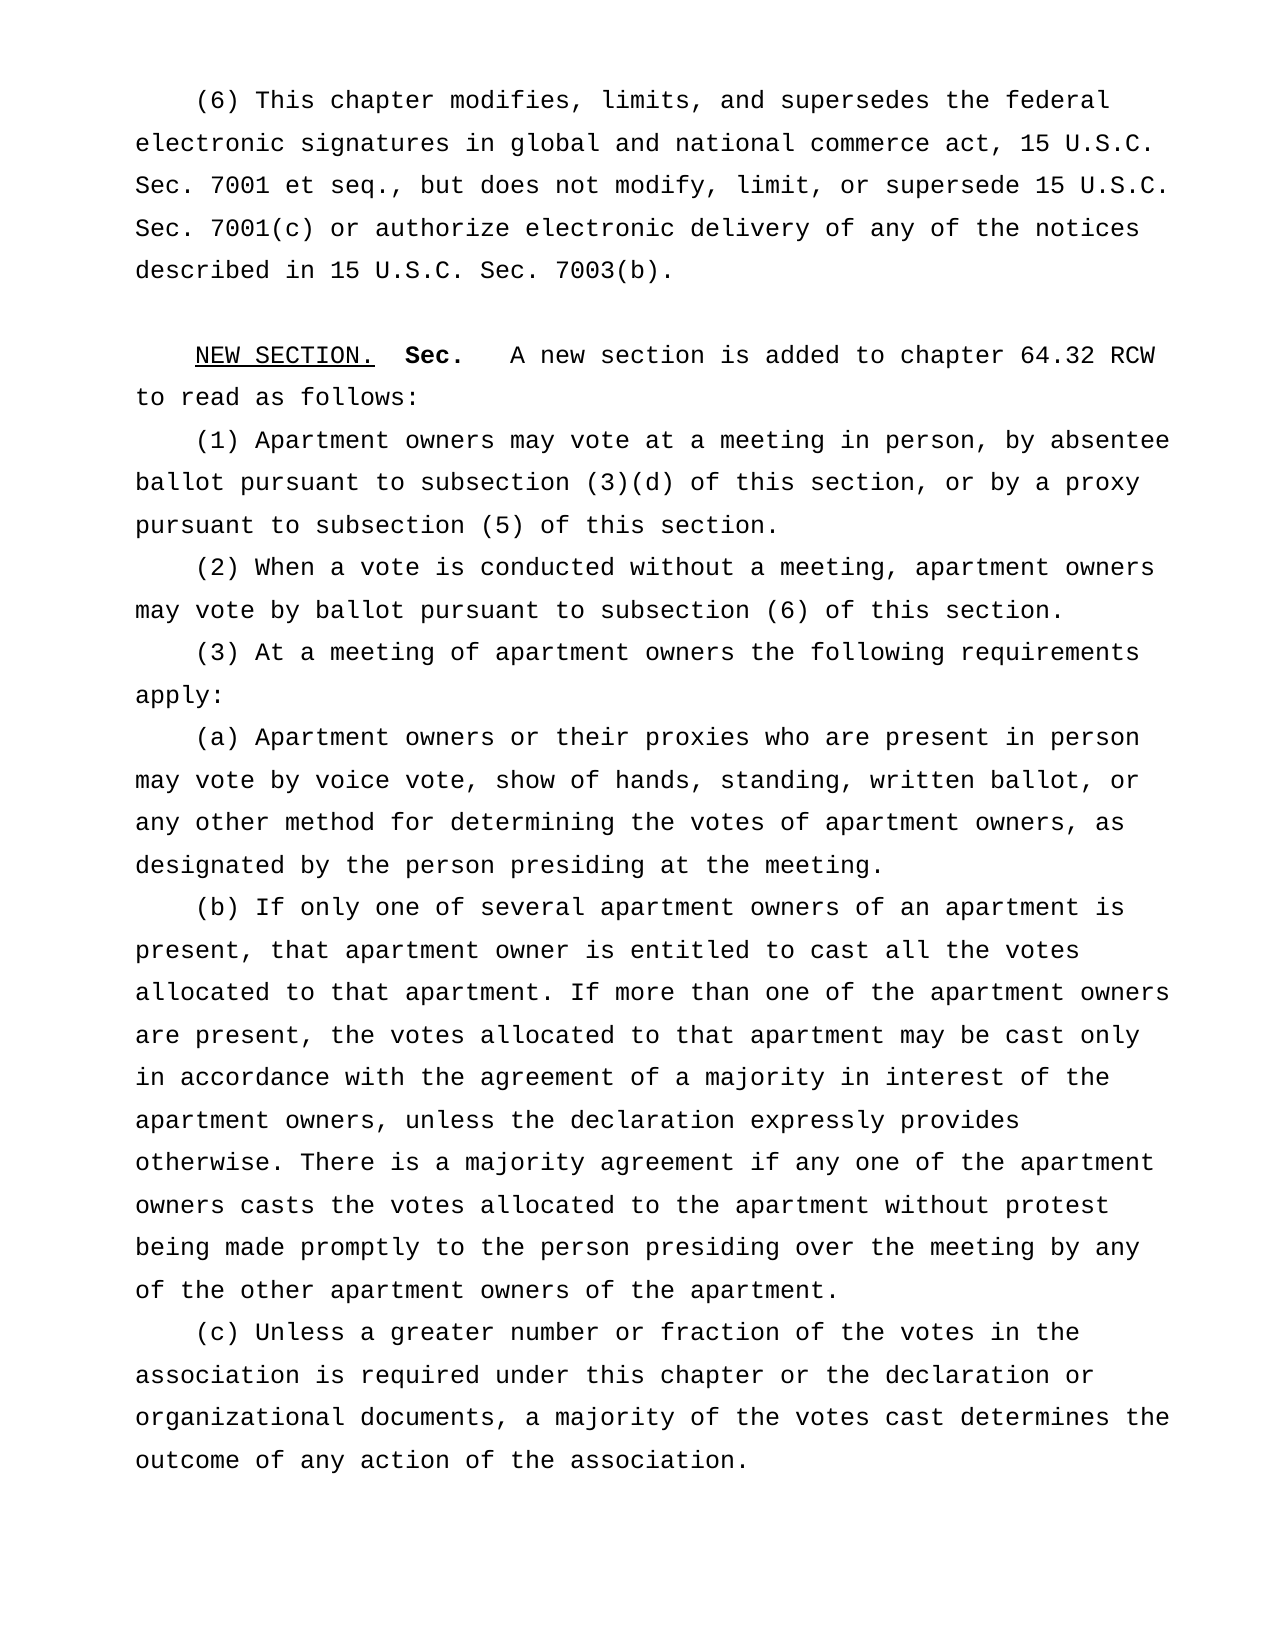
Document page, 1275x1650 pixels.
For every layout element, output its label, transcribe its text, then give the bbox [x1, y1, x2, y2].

text (2) When a vote is conducted without a meeting, apartment owners may vote by ballot pursuant to subsection (6) of this section. [135, 542, 1170, 627]
text NEW SECTION. Sec. A new section is added to chapter 64.32 RCW to read as follows: [135, 329, 1170, 414]
text (3) At a meeting of apartment owners the following requirements apply: [135, 627, 1170, 712]
text (6) This chapter modifies, limits, and supersedes the federal electronic signatures in global and national commerce act, 15 U.S.C. Sec. 7001 et seq., but does not modify, limit, or supersede 15 U.S.C. Sec. 7001(c) or authorize electronic delivery of any of the notices described in 15 U.S.C. Sec. 7003(b). [135, 75, 1170, 287]
text (1) Apartment owners may vote at a meeting in person, by absentee ballot pursuant to subsection (3)(d) of this section, or by a proxy pursuant to subsection (5) of this section. [135, 414, 1170, 542]
text (c) Unless a greater number or fraction of the votes in the association is required under this chapter or the declaration or organizational documents, a majority of the votes cast determines the outcome of any action of the association. [135, 1307, 1170, 1477]
text (b) If only one of several apartment owners of an apartment is present, that apartment owner is entitled to cast all the votes allocated to that apartment. If more than one of the apartment owners are present, the votes allocated to that apartment may be cast only in accordance with the agreement of a majority in interest of the apartment owners, unless the declaration expressly provides otherwise. There is a majority agreement if any one of the apartment owners casts the votes allocated to the apartment without protest being made promptly to the person presiding over the meeting by any of the other apartment owners of the apartment. [135, 882, 1170, 1307]
text (a) Apartment owners or their proxies who are present in person may vote by voice vote, show of hands, standing, written ballot, or any other method for determining the votes of apartment owners, as designated by the person presiding at the meeting. [135, 712, 1170, 882]
